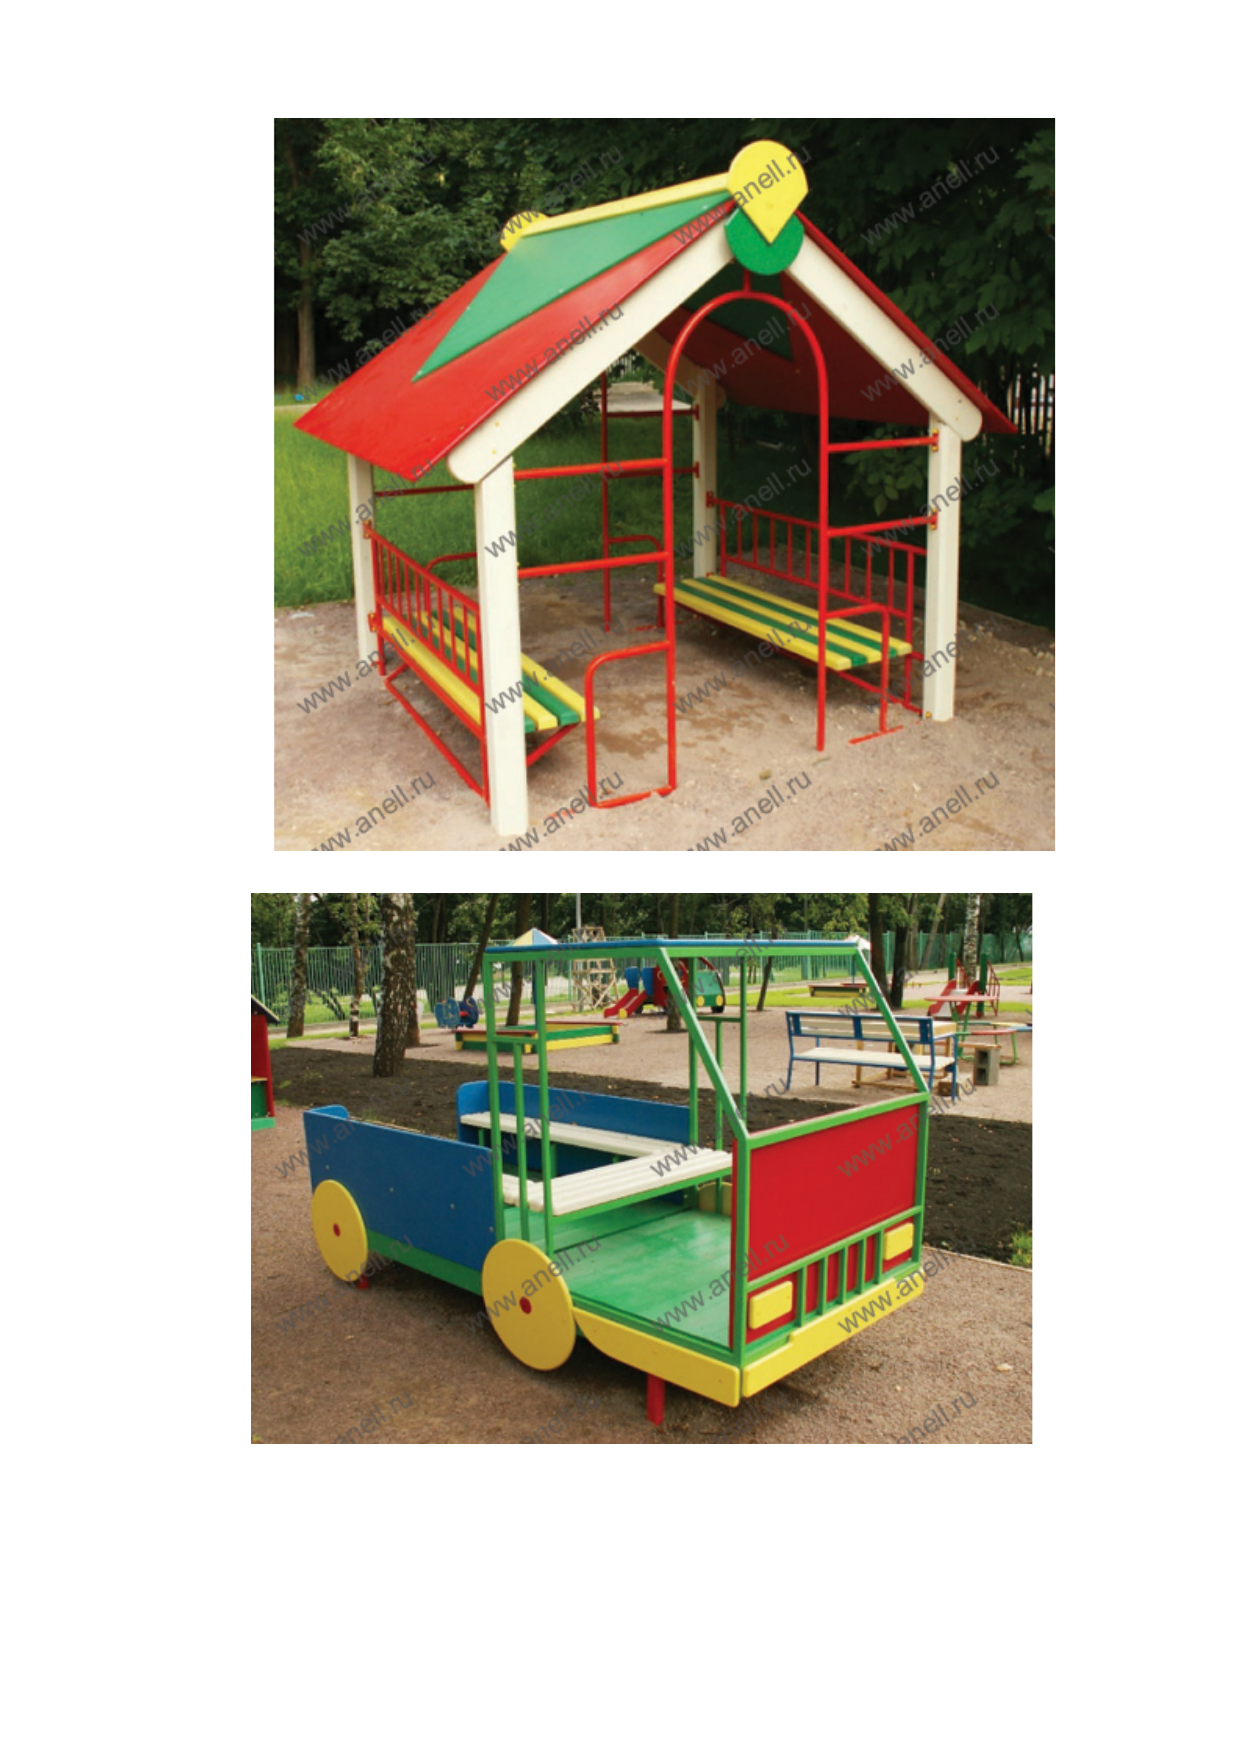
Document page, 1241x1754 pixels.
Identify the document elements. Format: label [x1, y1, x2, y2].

picture [273, 118, 1055, 851]
picture [251, 893, 1033, 1444]
